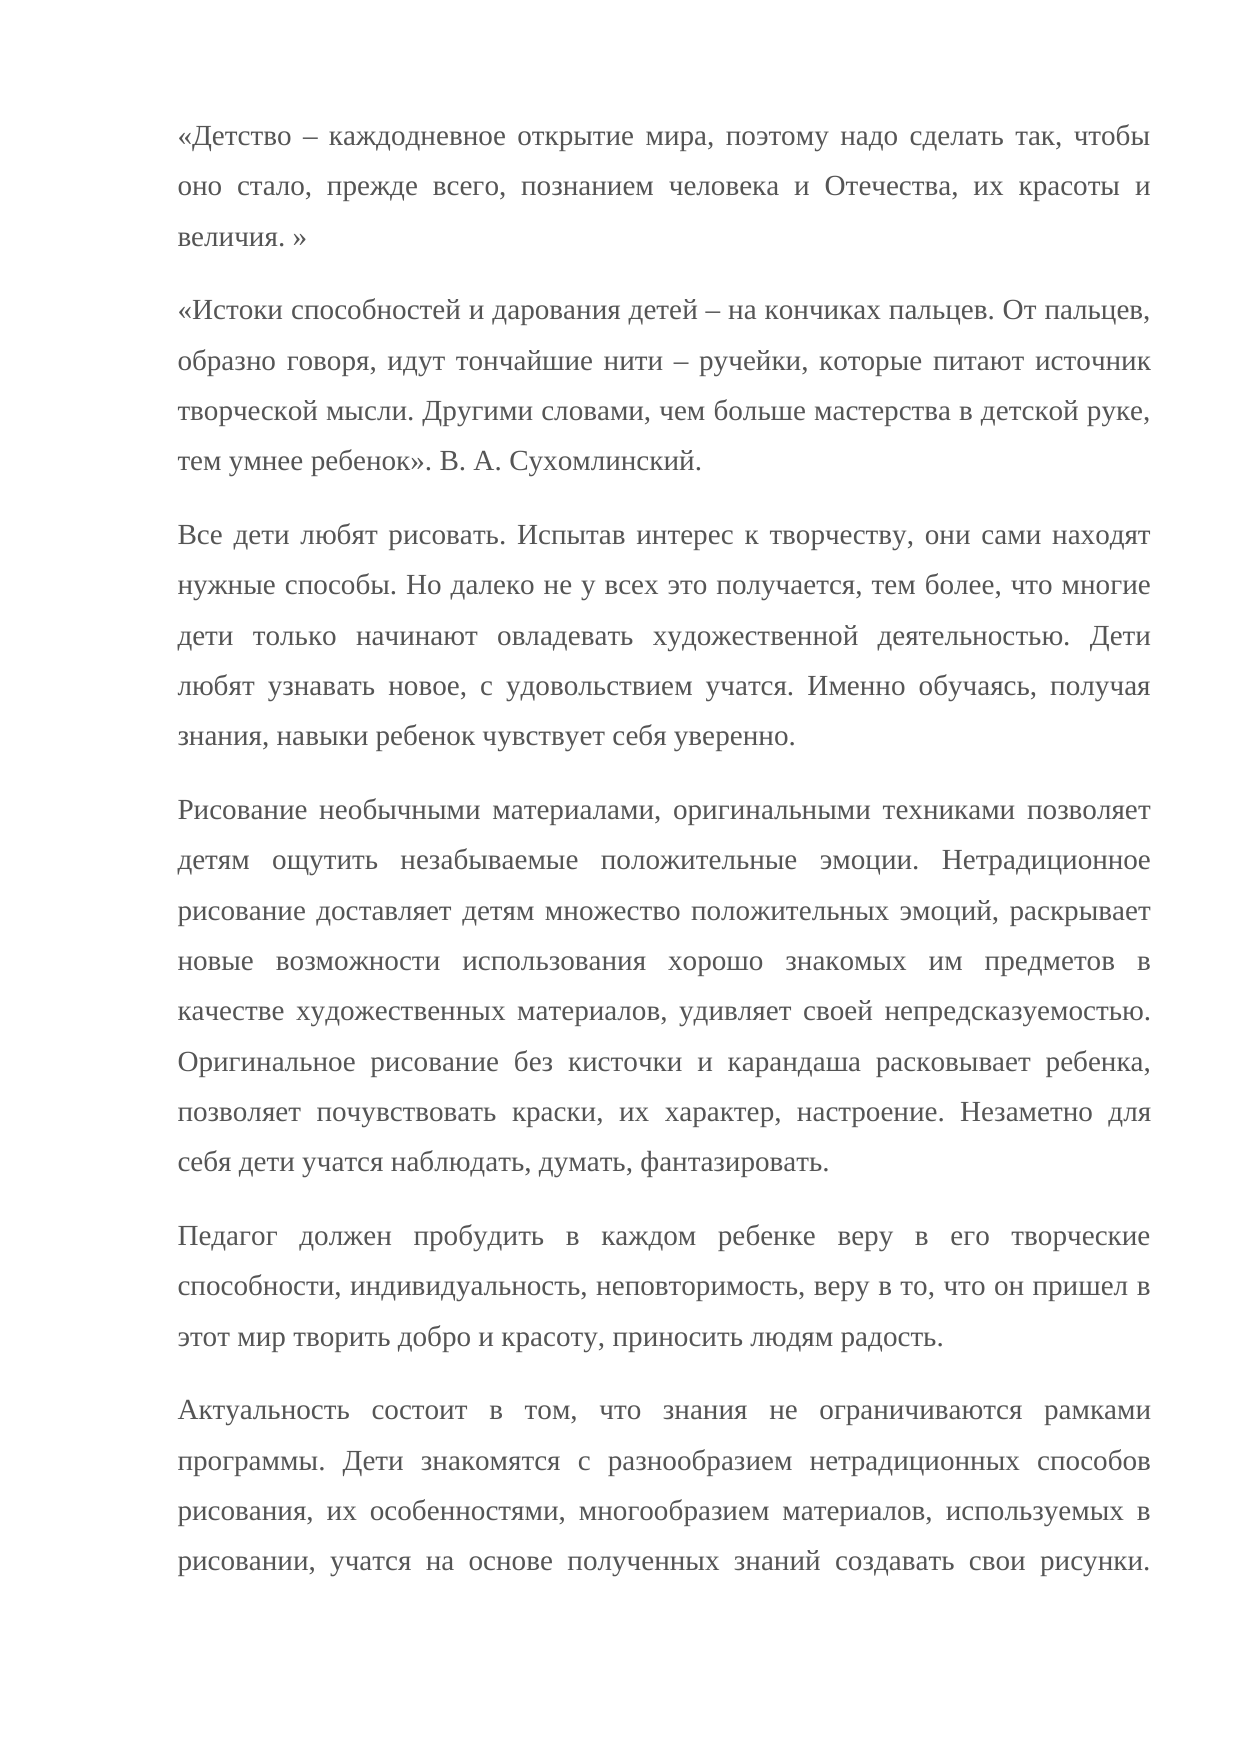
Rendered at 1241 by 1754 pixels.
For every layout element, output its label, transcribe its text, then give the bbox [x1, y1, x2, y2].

text Рисование необычными материалами, оригинальными техниками позволяет детям ощутить незабываемые положительные эмоции. Нетрадиционное рисование доставляет детям множество положительных эмоций, раскрывает новые возможности использования хорошо знакомых им предметов в качестве художественных материалов, удивляет своей непредсказуемостью. Оригинальное рисование без кисточки и карандаша расковывает ребенка, позволяет почувствовать краски, их характер, настроение. Незаметно для себя дети учатся наблюдать, думать, фантазировать. [177, 792, 1152, 1178]
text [177, 1392, 1152, 1577]
text «Истоки способностей и дарования детей – на кончиках пальцев. От пальцев, образно говоря, идут тончайшие нити – ручейки, которые питают источник творческой мысли. Другими словами, чем больше мастерства в детской руке, тем умнее ребенок». В. А. Сухомлинский. [177, 292, 1152, 477]
text Педагог должен пробудить в каждом ребенке веру в его творческие способности, индивидуальность, неповторимость, веру в то, что он пришел в этот мир творить добро и красоту, приносить людям радость. [177, 1218, 1152, 1352]
text Все дети любят рисовать. Испытав интерес к творчеству, они сами находят нужные способы. Но далеко не у всех это получается, тем более, что многие дети только начинают овладевать художественной деятельностью. Дети любят узнавать новое, с удовольствием учатся. Именно обучаясь, получая знания, навыки ребенок чувствует себя уверенно. [177, 517, 1152, 752]
text «Детство – каждодневное открытие мира, поэтому надо сделать так, чтобы оно стало, прежде всего, познанием человека и Отечества, их красоты и величия. » [177, 118, 1152, 252]
